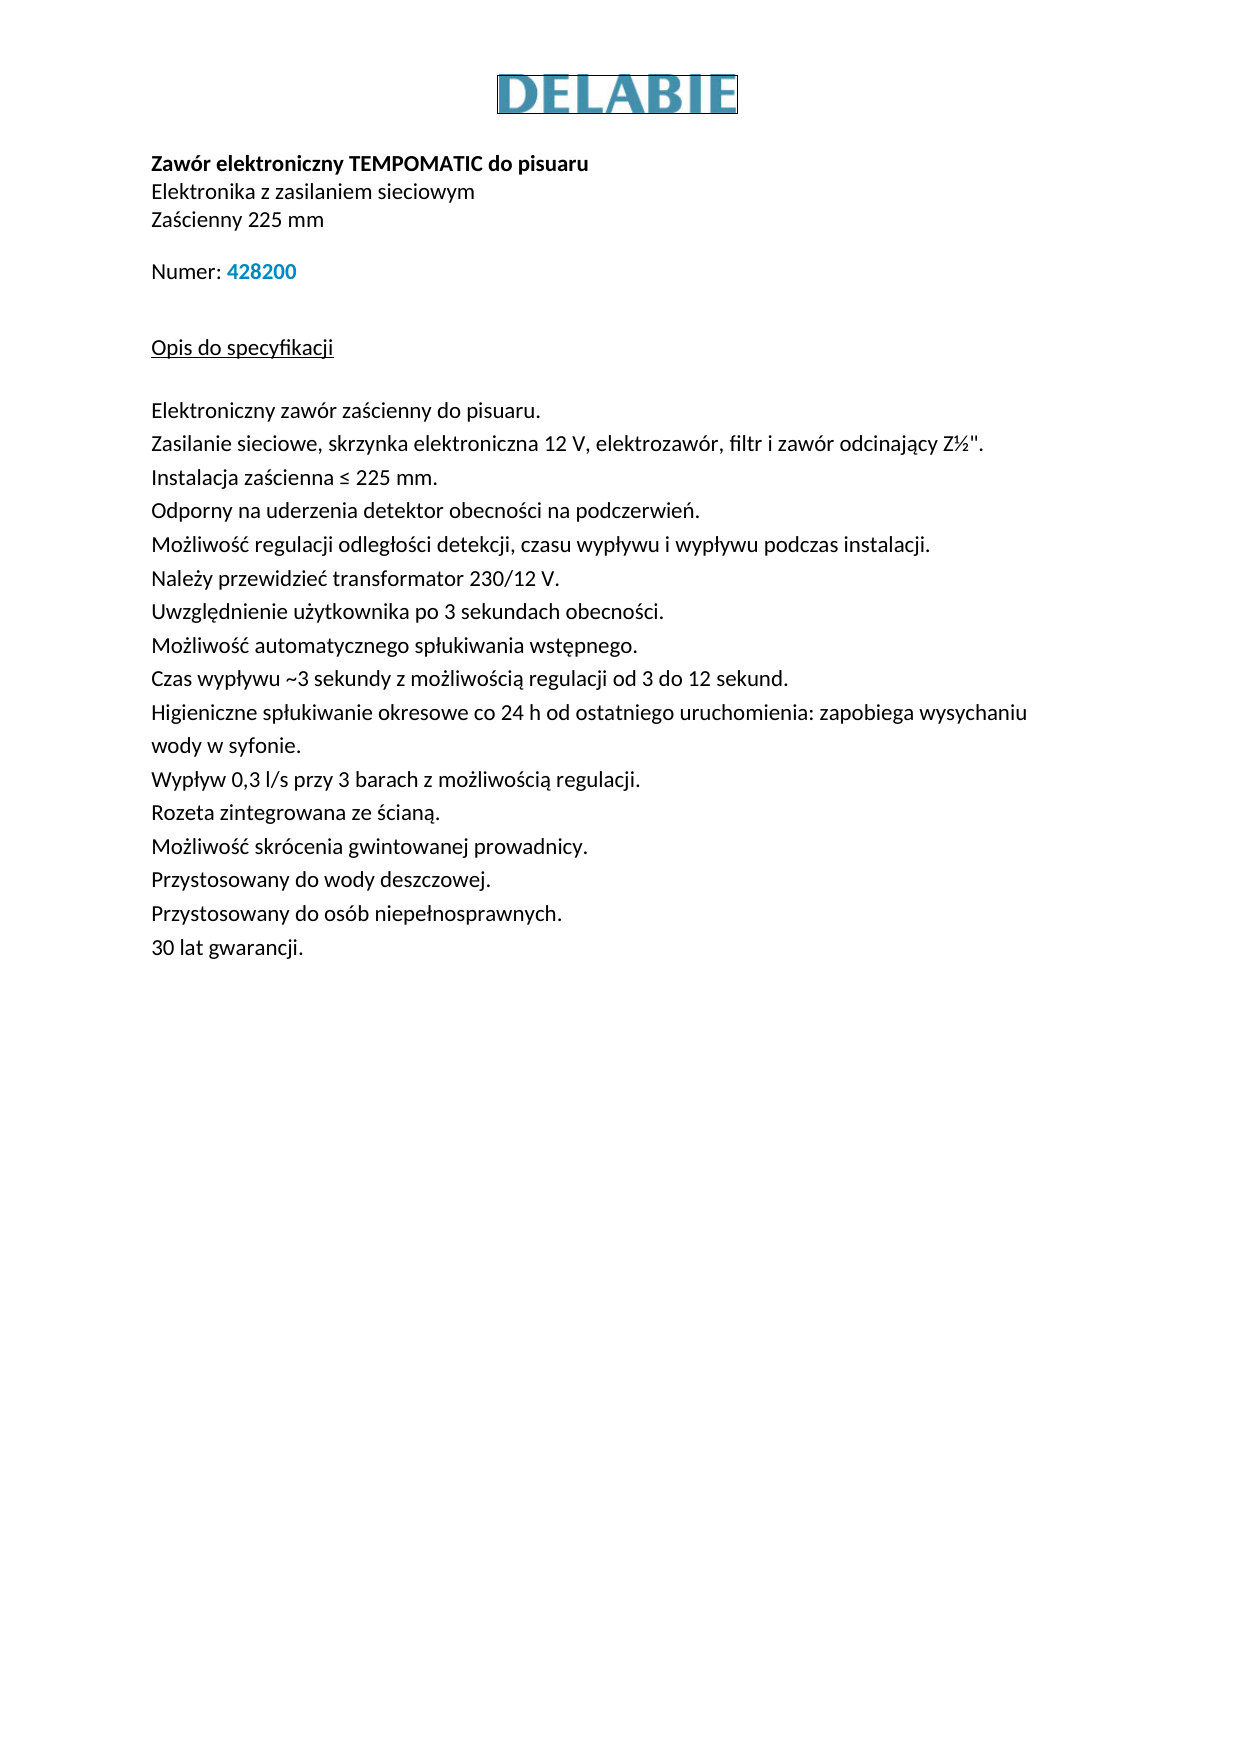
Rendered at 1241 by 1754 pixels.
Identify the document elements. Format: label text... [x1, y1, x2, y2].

text Instalacja zaścienna ≤ 225 mm. [151, 463, 1084, 491]
text Zaścienny 225 mm [151, 205, 1084, 233]
text Możliwość skrócenia gwintowanej prowadnicy. [151, 832, 1084, 860]
text Elektroniczny zawór zaścienny do pisuaru. [151, 396, 1084, 424]
text Higieniczne spłukiwanie okresowe co 24 h od ostatniego uruchomienia: zapobiega wysychaniu wody w syfonie. [151, 698, 1084, 759]
text Rozeta zintegrowana ze ścianą. [151, 798, 1084, 827]
text Przystosowany do osób niepełnosprawnych. [151, 899, 1084, 927]
picture [498, 76, 737, 113]
text Uwzględnienie użytkownika po 3 sekundach obecności. [151, 597, 1084, 625]
text Opis do specyfikacji [151, 333, 1084, 361]
text Możliwość regulacji odległości detekcji, czasu wypływu i wypływu podczas instalacji. [151, 530, 1084, 558]
text Odporny na uderzenia detektor obecności na podczerwień. [151, 497, 1084, 525]
text Czas wypływu ~3 sekundy z możliwością regulacji od 3 do 12 sekund. [151, 664, 1084, 692]
text Zawór elektroniczny TEMPOMATIC do pisuaru [151, 149, 1084, 177]
text 30 lat gwarancji. [151, 933, 1084, 961]
text Należy przewidzieć transformator 230/12 V. [151, 564, 1084, 592]
text Zasilanie sieciowe, skrzynka elektroniczna 12 V, elektrozawór, filtr i zawór odcinający Z½". [151, 429, 1084, 458]
text Wypływ 0,3 l/s przy 3 barach z możliwością regulacji. [151, 765, 1084, 793]
text Elektronika z zasilaniem sieciowym [151, 177, 1084, 205]
text Przystosowany do wody deszczowej. [151, 866, 1084, 894]
text Możliwość automatycznego spłukiwania wstępnego. [151, 631, 1084, 659]
text Numer: 428200 [151, 257, 1084, 285]
